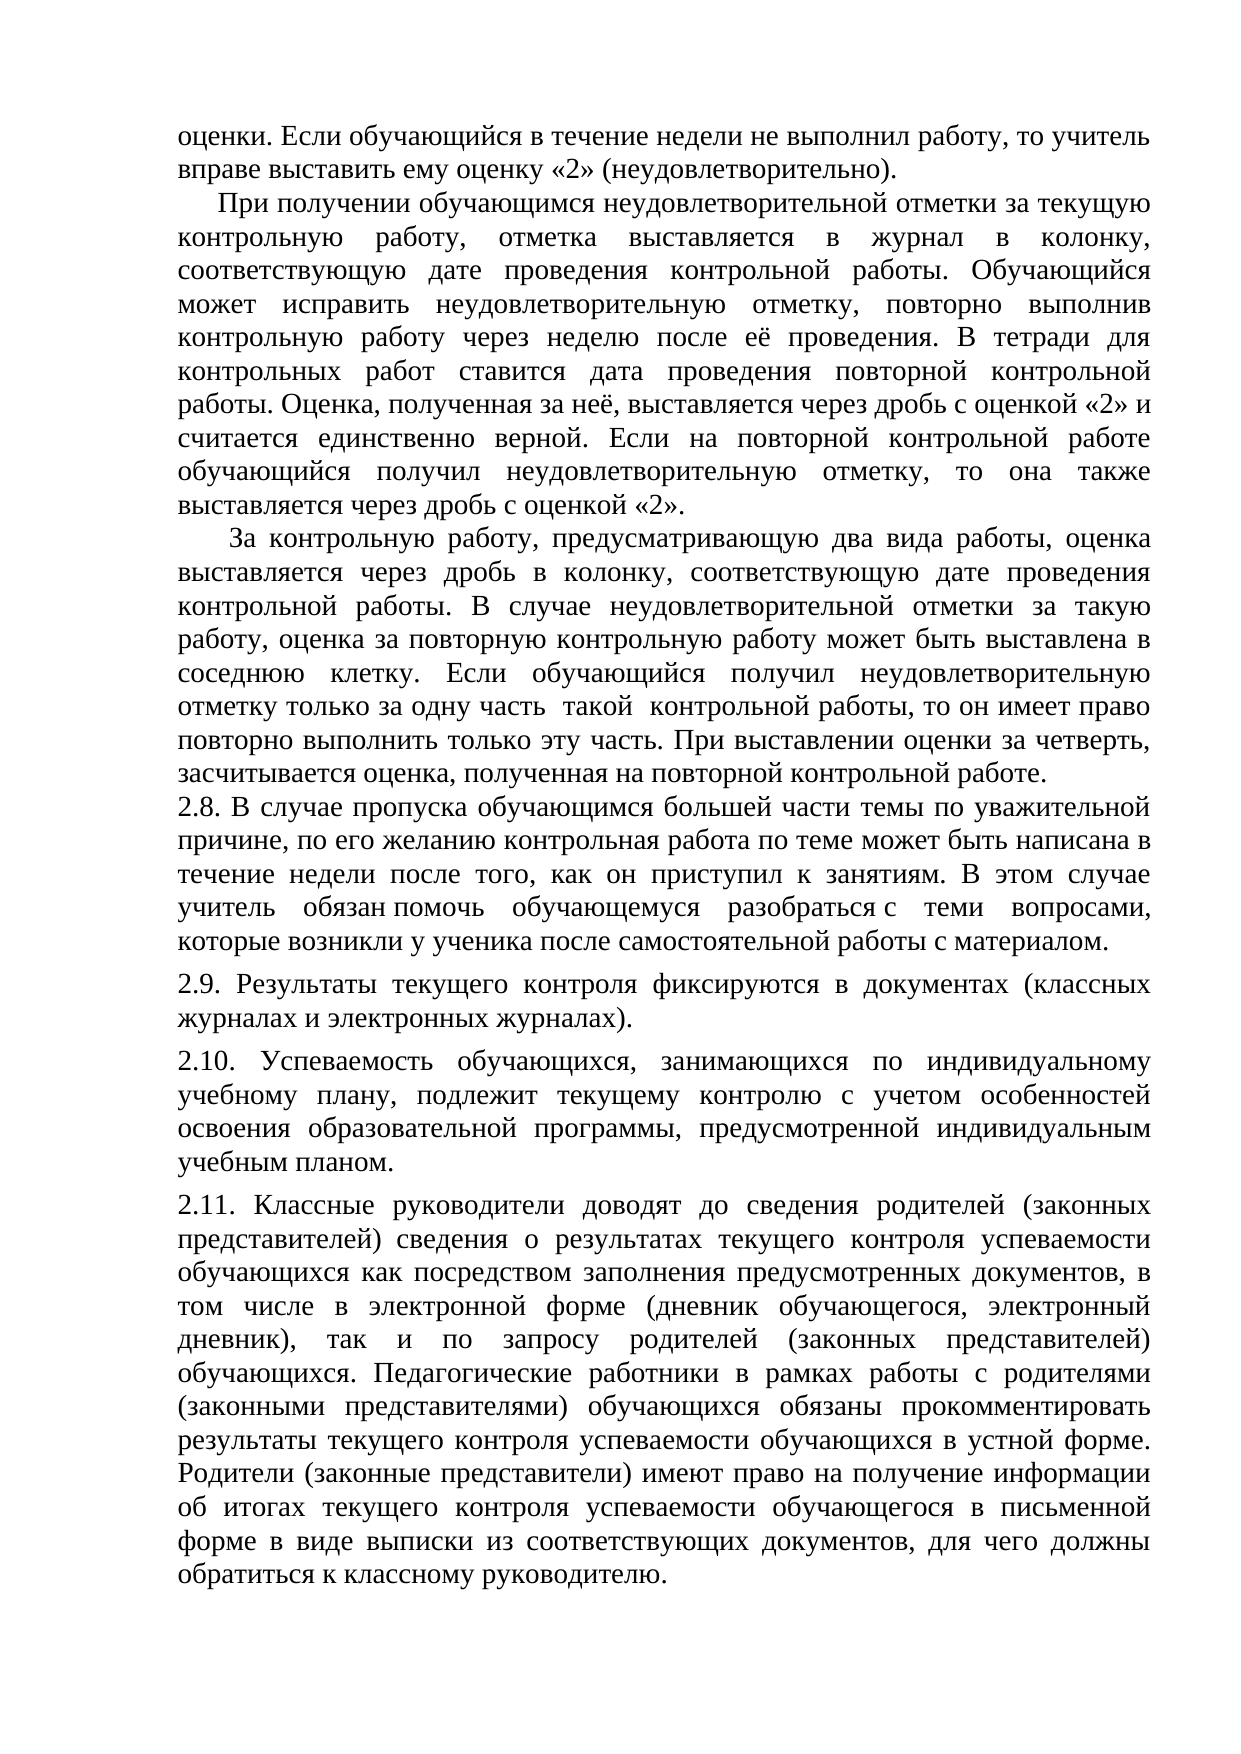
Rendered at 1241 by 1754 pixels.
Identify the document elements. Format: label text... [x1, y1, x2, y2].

text За контрольную работу, предусматривающую два вида работы, оценка выставляется через дробь в колонку, соответствующую дате проведения контрольной работы. В случае неудовлетворительной отметки за такую работу, оценка за повторную контрольную работу может быть выставлена в соседнюю клетку. Если обучающийся получил неудовлетворительную отметку только за одну часть такой контрольной работы, то он имеет право повторно выполнить только эту часть. При выставлении оценки за четверть, засчитывается оценка, полученная на повторной контрольной работе. [177, 521, 1152, 789]
text 2.9. Результаты текущего контроля фиксируются в документах (классных журналах и электронных журналах). [177, 966, 1152, 1033]
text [177, 118, 1152, 185]
text При получении обучающимся неудовлетворительной отметки за текущую контрольную работу, отметка выставляется в журнал в колонку, соответствующую дате проведения контрольной работы. Обучающийся может исправить неудовлетворительную отметку, повторно выполнив контрольную работу через неделю после её проведения. В тетради для контрольных работ ставится дата проведения повторной контрольной работы. Оценка, полученная за неё, выставляется через дробь с оценкой «2» и считается единственно верной. Если на повторной контрольной работе обучающийся получил неудовлетворительную отметку, то она также выставляется через дробь с оценкой «2». [177, 185, 1152, 521]
text 2.10. Успеваемость обучающихся, занимающихся по индивидуальному учебному плану, подлежит текущему контролю с учетом особенностей освоения образовательной программы, предусмотренной индивидуальным учебным планом. [177, 1043, 1152, 1177]
text 2.11. Классные руководители доводят до сведения родителей (законных представителей) сведения о результатах текущего контроля успеваемости обучающихся как посредством заполнения предусмотренных документов, в том числе в электронной форме (дневник обучающегося, электронный дневник), так и по запросу родителей (законных представителей) обучающихся. Педагогические работники в рамках работы с родителями (законными представителями) обучающихся обязаны прокомментировать результаты текущего контроля успеваемости обучающихся в устной форме. Родители (законные представители) имеют право на получение информации об итогах текущего контроля успеваемости обучающегося в письменной форме в виде выписки из соответствующих документов, для чего должны обратиться к классному руководителю. [177, 1187, 1152, 1590]
text 2.8. В случае пропуска обучающимся большей части темы по уважительной причине, по его желанию контрольная работа по теме может быть написана в течение недели после того, как он приступил к занятиям. В этом случае учитель обязан помочь обучающемуся разобраться с теми вопросами, которые возникли у ученика после самостоятельной работы с материалом. [177, 789, 1152, 957]
